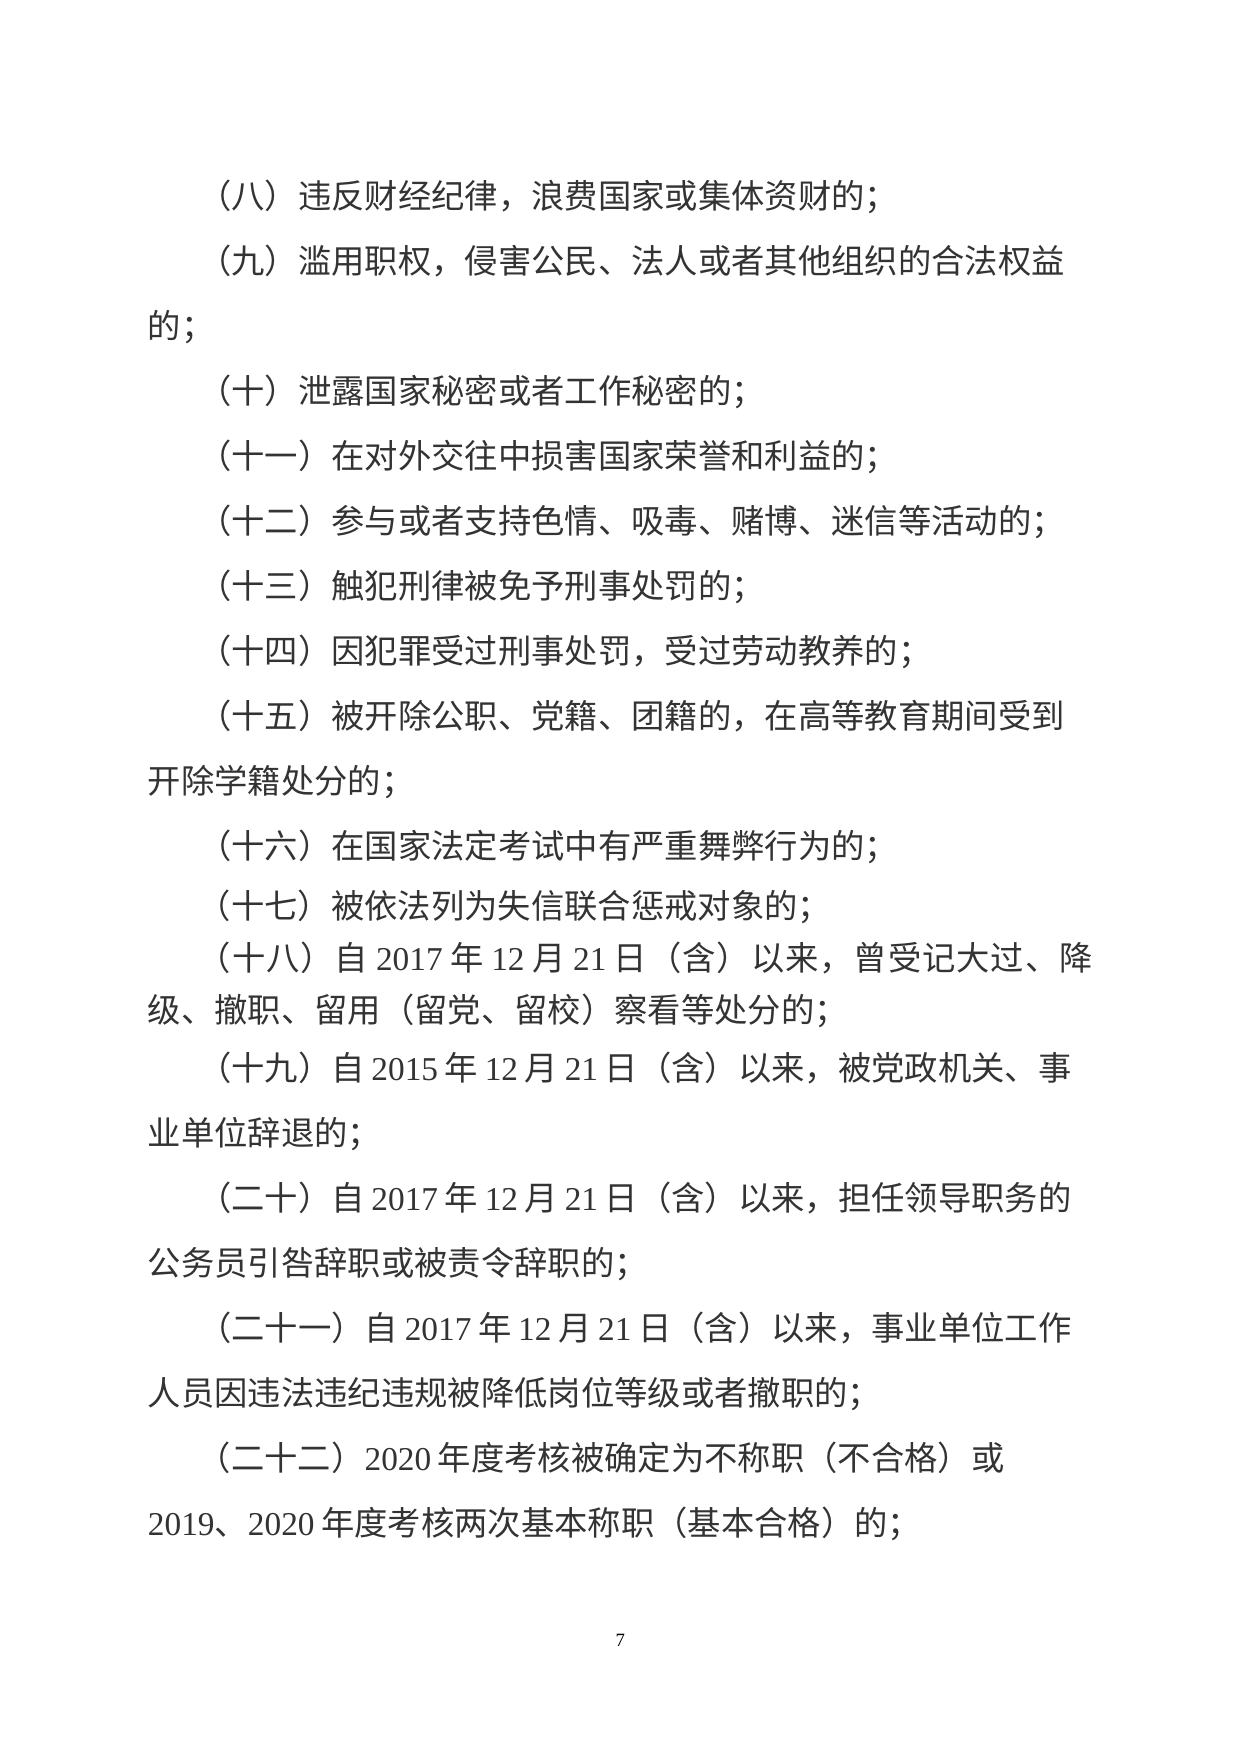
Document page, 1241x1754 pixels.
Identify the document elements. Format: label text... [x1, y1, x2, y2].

text （十七）被依法列为失信联合惩戒对象的； [148, 877, 1092, 929]
text （二十二）2020年度考核被确定为不称职（不合格）或2019、2020年度考核两次基本称职（基本合格）的； [148, 1423, 1092, 1553]
text （二十一）自2017年12月21日（含）以来，事业单位工作人员因违法违纪违规被降低岗位等级或者撤职的； [148, 1293, 1092, 1423]
text （十）泄露国家秘密或者工作秘密的； [148, 357, 1092, 422]
text （十九）自2015年12月21日（含）以来，被党政机关、事业单位辞退的； [148, 1033, 1092, 1163]
text （十六）在国家法定考试中有严重舞弊行为的； [148, 812, 1092, 877]
text （十五）被开除公职、党籍、团籍的，在高等教育期间受到开除学籍处分的； [148, 682, 1092, 812]
text （二十）自2017年12月21日（含）以来，担任领导职务的公务员引咎辞职或被责令辞职的； [148, 1163, 1092, 1293]
text （十一）在对外交往中损害国家荣誉和利益的； [148, 422, 1092, 487]
text （十八）自2017年12月21日（含）以来，曾受记大过、降级、撤职、留用（留党、留校）察看等处分的； [148, 929, 1092, 1033]
text （十四）因犯罪受过刑事处罚，受过劳动教养的； [148, 617, 1092, 682]
text （八）违反财经纪律，浪费国家或集体资财的； [148, 162, 1092, 227]
text （十二）参与或者支持色情、吸毒、赌博、迷信等活动的； [148, 487, 1092, 552]
text （十三）触犯刑律被免予刑事处罚的； [148, 552, 1092, 617]
text （九）滥用职权，侵害公民、法人或者其他组织的合法权益的； [148, 227, 1092, 357]
